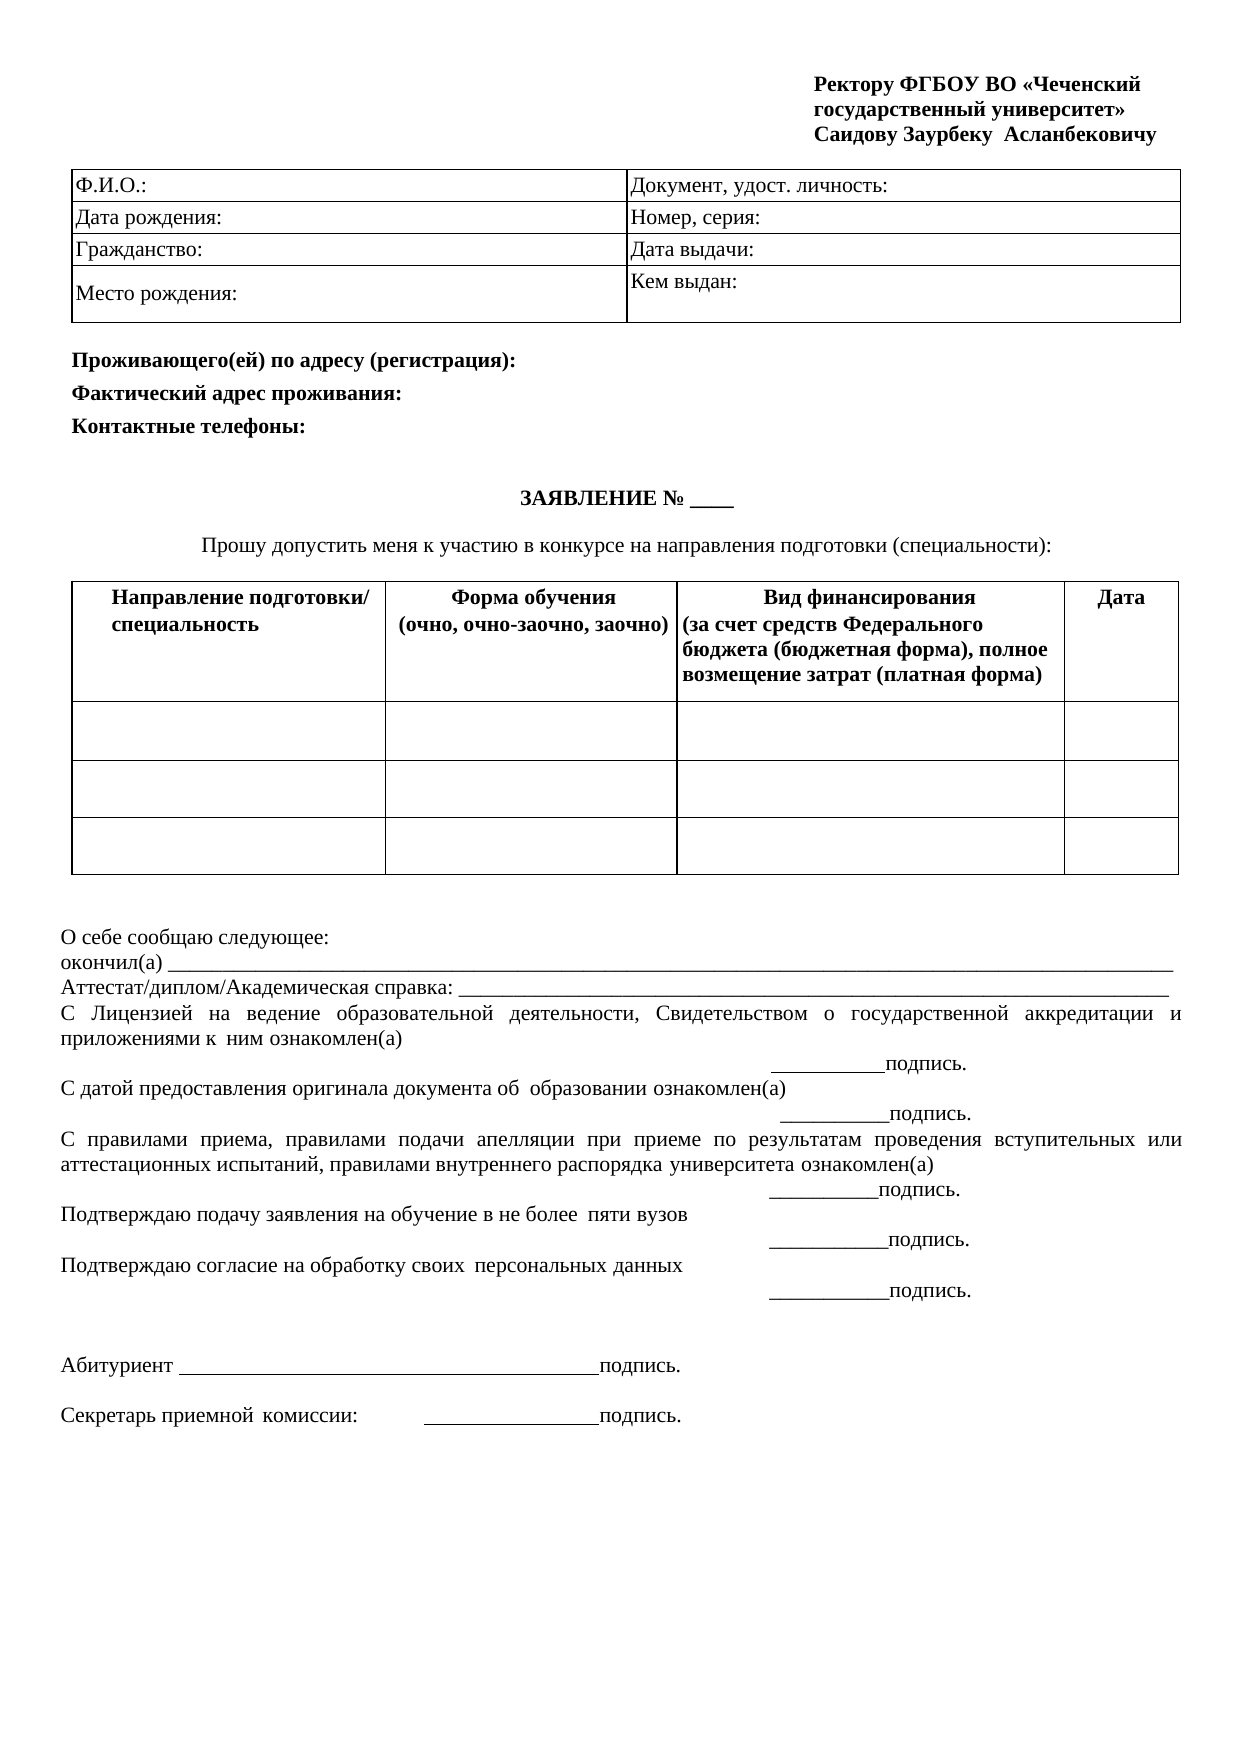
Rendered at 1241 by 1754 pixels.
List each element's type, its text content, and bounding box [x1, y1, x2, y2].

text О себе сообщаю следующее: [60, 924, 1194, 949]
table_header Ф.И.О.: [73, 170, 626, 201]
table_header Вид финансирования (за счет средств Федерального бюджета (бюджетная форма), полное возмещение затрат (платная форма) [678, 582, 1064, 701]
table_header Дата [1065, 582, 1178, 701]
text Проживающего(ей) по адресу (регистрация): [71, 347, 1043, 372]
text окончил(а) ____________________________________________________________________________________________ [60, 949, 1194, 974]
table_cell [1065, 702, 1178, 760]
text С Лицензией на ведение образовательной деятельности, Свидетельством о государственной аккредитации и приложениями к ним ознакомлен(а) [60, 999, 1183, 1050]
table_cell Кем выдан: [628, 266, 1180, 322]
text Подтверждаю подачу заявления на обучение в не более пяти вузов [60, 1201, 923, 1226]
table_cell Номер, серия: [628, 202, 1180, 233]
table_cell [678, 761, 1064, 817]
subtitle Ректору ФГБОУ ВО «Чеченский государственный университет» Саидову Заурбеку Асланбековичу [813, 71, 1194, 146]
table_cell Место рождения: [73, 266, 626, 322]
text Контактные телефоны: [71, 413, 1043, 438]
text С правилами приема, правилами подачи апелляции при приеме по результатам проведения вступительных или аттестационных испытаний, правилами внутреннего распорядка университета ознакомлен(а) [60, 1126, 1183, 1176]
table_cell Гражданство: [73, 234, 626, 265]
table_cell [386, 702, 676, 760]
table_header Форма обучения (очно, очно-заочно, заочно) [386, 582, 676, 701]
table_cell [73, 818, 385, 873]
text __________подпись. [769, 1176, 1183, 1201]
table_cell [678, 702, 1064, 760]
table_cell Дата рождения: [73, 202, 626, 233]
text Подтверждаю согласие на обработку своих персональных данных [60, 1252, 1183, 1277]
text ___________подпись. [769, 1226, 1183, 1252]
text С датой предоставления оригинала документа об образовании ознакомлен(а) [60, 1075, 1183, 1100]
table_cell [73, 702, 385, 760]
table_cell [386, 818, 676, 873]
text Абитуриент подпись. Секретарь приемной комиссии: подпись. [60, 1327, 683, 1427]
table_cell [678, 818, 1064, 873]
table_header Направление подготовки/ специальность [73, 582, 385, 701]
text Аттестат/диплом/Академическая справка: _________________________________________________________________ [60, 974, 1198, 999]
table_cell [386, 761, 676, 817]
subtitle ЗАЯВЛЕНИЕ № ____ [196, 485, 1058, 510]
table_cell [1065, 761, 1178, 817]
text Фактический адрес проживания: [71, 380, 1043, 405]
table_header Документ, удост. личность: [628, 170, 1180, 201]
text подпись. [60, 1050, 1183, 1075]
table_cell [73, 761, 385, 817]
table_cell Дата выдачи: [628, 234, 1180, 265]
text Прошу допустить меня к участию в конкурсе на направления подготовки (специальности): [196, 532, 1058, 558]
text ___________подпись. [769, 1277, 1183, 1302]
table_cell [1065, 818, 1178, 873]
text __________подпись. [769, 1100, 1183, 1126]
